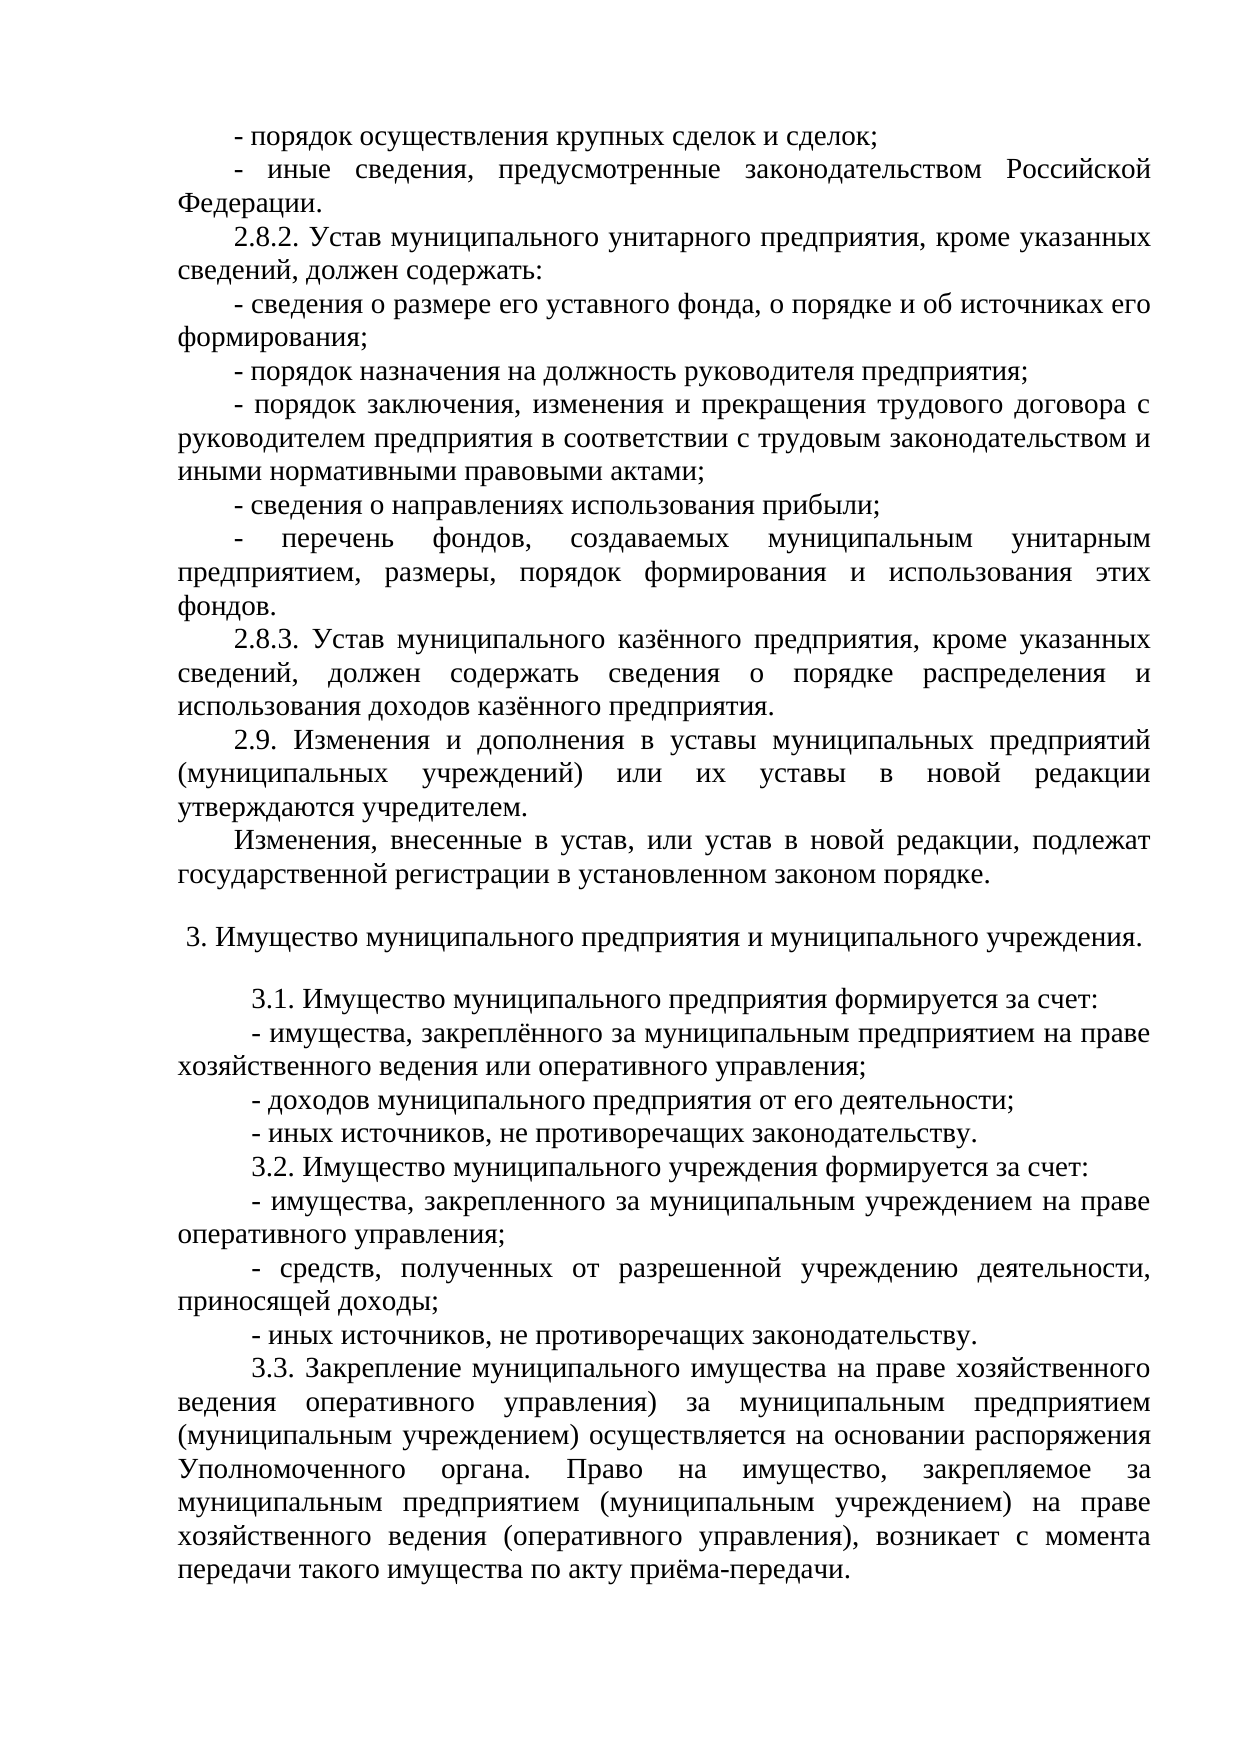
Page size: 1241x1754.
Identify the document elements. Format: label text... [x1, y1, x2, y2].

text - имущества, закрепленного за муниципальным учреждением на праве оперативного управления; [177, 1183, 1152, 1250]
text 2.8.3. Устав муниципального казённого предприятия, кроме указанных сведений, должен содержать сведения о порядке распределения и использования доходов казённого предприятия. [177, 621, 1152, 722]
text - иных источников, не противоречащих законодательству. [177, 1317, 1152, 1350]
text - иные сведения, предусмотренные законодательством Российской Федерации. [177, 152, 1152, 219]
text - доходов муниципального предприятия от его деятельности; [177, 1082, 1152, 1116]
text 3.1. Имущество муниципального предприятия формируется за счет: [177, 981, 1152, 1015]
text 3.2. Имущество муниципального учреждения формируется за счет: [177, 1149, 1152, 1183]
text - сведения о направлениях использования прибыли; [177, 487, 1152, 521]
text - сведения о размере его уставного фонда, о порядке и об источниках его формирования; [177, 286, 1152, 353]
text 3.3. Закрепление муниципального имущества на праве хозяйственного ведения оперативного управления) за муниципальным предприятием (муниципальным учреждением) осуществляется на основании распоряжения Уполномоченного органа. Право на имущество, закрепляемое за муниципальным предприятием (муниципальным учреждением) на праве хозяйственного ведения (оперативного управления), возникает с момента передачи такого имущества по акту приёма-передачи. [177, 1350, 1152, 1585]
text - порядок осуществления крупных сделок и сделок; [177, 118, 1152, 152]
text - перечень фондов, создаваемых муниципальным унитарным предприятием, размеры, порядок формирования и использования этих фондов. [177, 521, 1152, 621]
text 3. Имущество муниципального предприятия и муниципального учреждения. [177, 919, 1152, 952]
text - порядок назначения на должность руководителя предприятия; [177, 353, 1152, 386]
text - иных источников, не противоречащих законодательству. [177, 1116, 1152, 1149]
text - имущества, закреплённого за муниципальным предприятием на праве хозяйственного ведения или оперативного управления; [177, 1015, 1152, 1082]
text 2.9. Изменения и дополнения в уставы муниципальных предприятий (муниципальных учреждений) или их уставы в новой редакции утверждаются учредителем. [177, 722, 1152, 822]
text 2.8.2. Устав муниципального унитарного предприятия, кроме указанных сведений, должен содержать: [177, 219, 1152, 286]
text Изменения, внесенные в устав, или устав в новой редакции, подлежат государственной регистрации в установленном законом порядке. [177, 822, 1152, 889]
text - средств, полученных от разрешенной учреждению деятельности, приносящей доходы; [177, 1250, 1152, 1317]
text - порядок заключения, изменения и прекращения трудового договора с руководителем предприятия в соответствии с трудовым законодательством и иными нормативными правовыми актами; [177, 386, 1152, 487]
